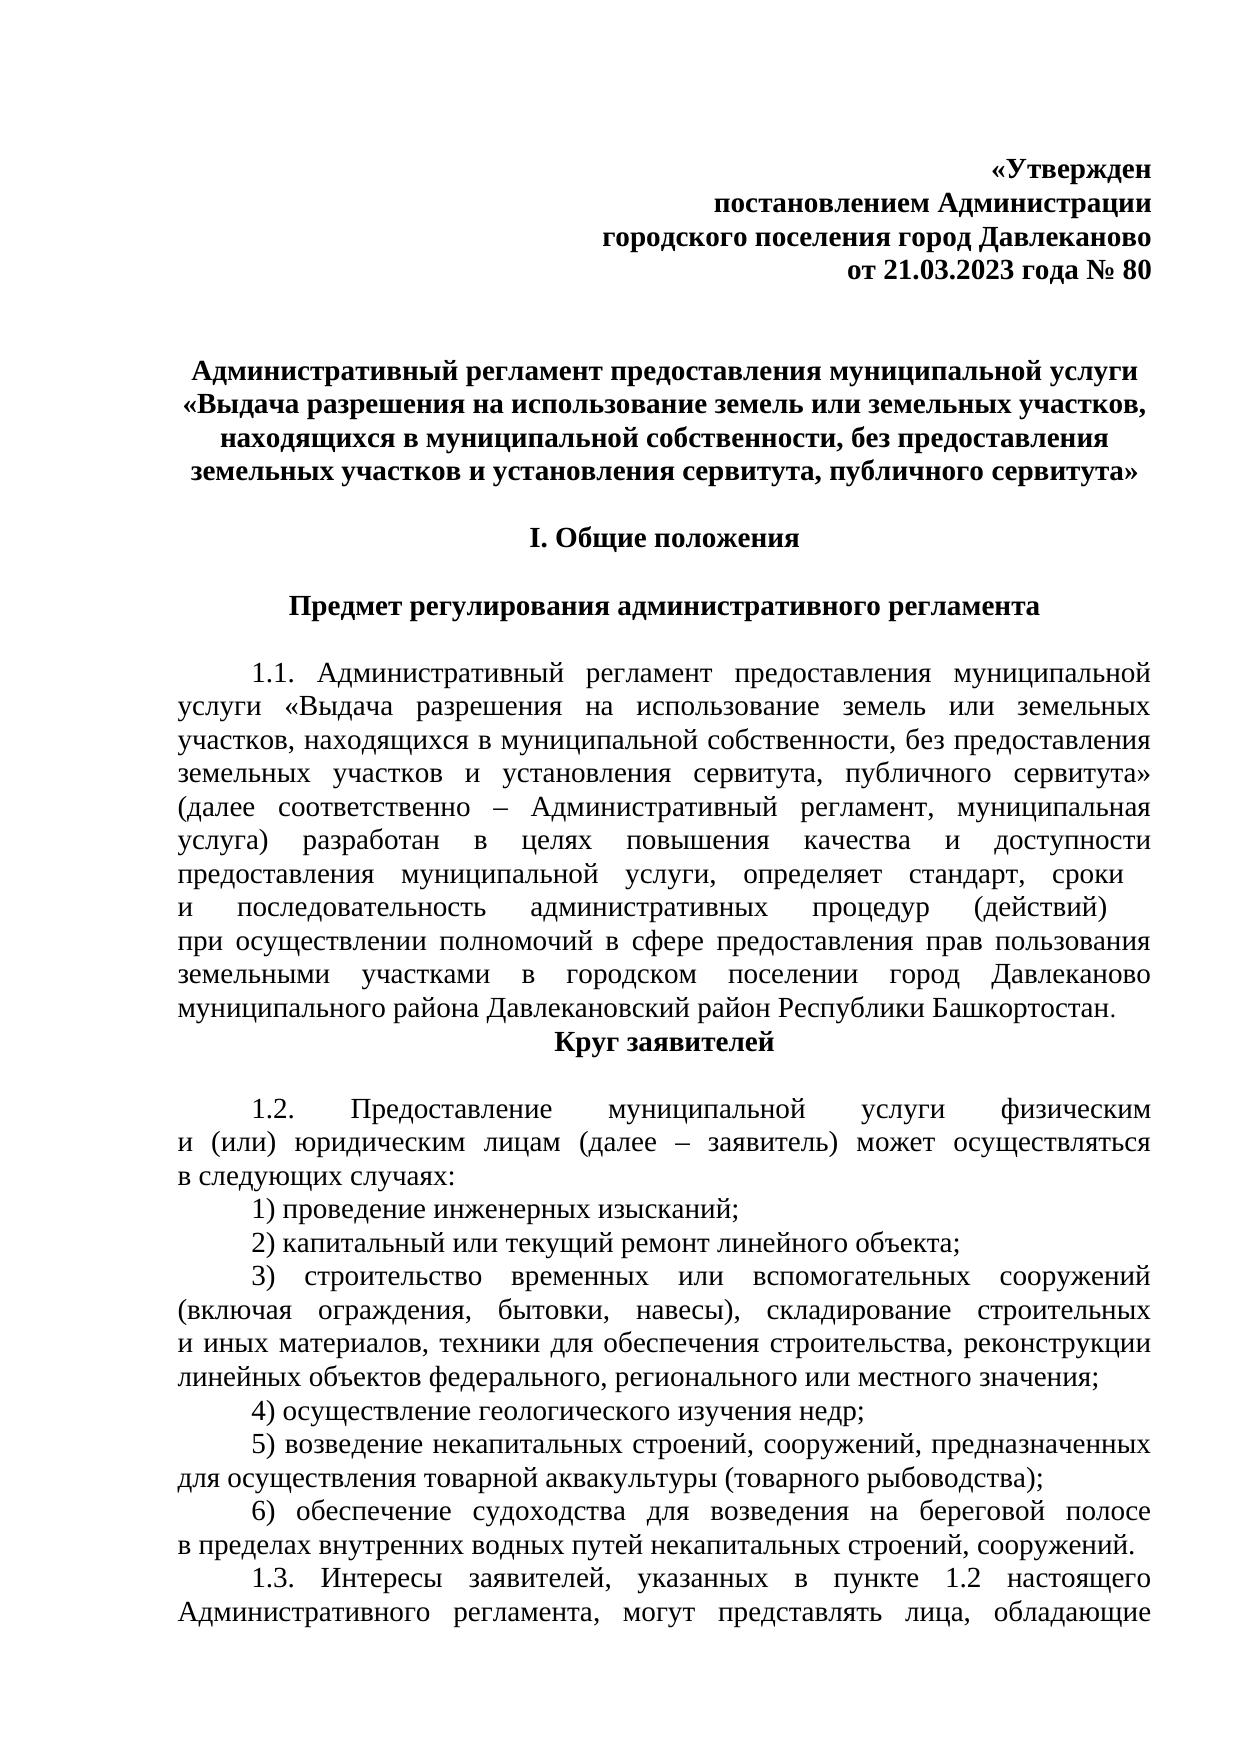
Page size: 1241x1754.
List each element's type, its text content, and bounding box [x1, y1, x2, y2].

text I. Общие положения [177, 521, 1152, 554]
text «Выдача разрешения на использование земель или земельных участков, находящихся в муниципальной собственности, без предоставления земельных участков и установления сервитута, публичного сервитута» [177, 386, 1152, 487]
text 1.1. Административный регламент предоставления муниципальной услуги «Выдача разрешения на использование земель или земельных участков, находящихся в муниципальной собственности, без предоставления земельных участков и установления сервитута, публичного сервитута» (далее соответственно – Административный регламент, муниципальная услуга) разработан в целях повышения качества и доступности предоставления муниципальной услуги, определяет стандарт, сроки и последовательность административных процедур (действий) при осуществлении полномочий в сфере предоставления прав пользования земельными участками в городском поселении город Давлеканово муниципального района Давлекановский район Республики Башкортостан. [177, 655, 1152, 1024]
text от 21.03.2023 года № 80 [605, 252, 1152, 286]
text 4) осуществление геологического изучения недр; [177, 1393, 1152, 1426]
text 2) капитальный или текущий ремонт линейного объекта; [177, 1225, 1152, 1258]
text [177, 1560, 1152, 1627]
text городского поселения город Давлеканово [177, 219, 1152, 252]
text постановлением Администрации [605, 185, 1152, 219]
text 5) возведение некапитальных строений, сооружений, предназначенных для осуществления товарной аквакультуры (товарного рыбоводства); [177, 1426, 1152, 1493]
list Предмет регулирования административного регламента [177, 588, 1152, 621]
text Круг заявителей [177, 1024, 1152, 1057]
text 1) проведение инженерных изысканий; [177, 1191, 1152, 1225]
text 6) обеспечение судоходства для возведения на береговой полосе в пределах внутренних водных путей некапитальных строений, сооружений. [177, 1493, 1152, 1560]
text 3) строительство временных или вспомогательных сооружений (включая ограждения, бытовки, навесы), складирование строительных и иных материалов, техники для обеспечения строительства, реконструкции линейных объектов федерального, регионального или местного значения; [177, 1258, 1152, 1393]
text «Утвержден [605, 152, 1152, 185]
text Административный регламент предоставления муниципальной услуги [177, 353, 1152, 386]
text 1.2. Предоставление муниципальной услуги физическим и (или) юридическим лицам (далее – заявитель) может осуществляться в следующих случаях: [177, 1091, 1152, 1191]
